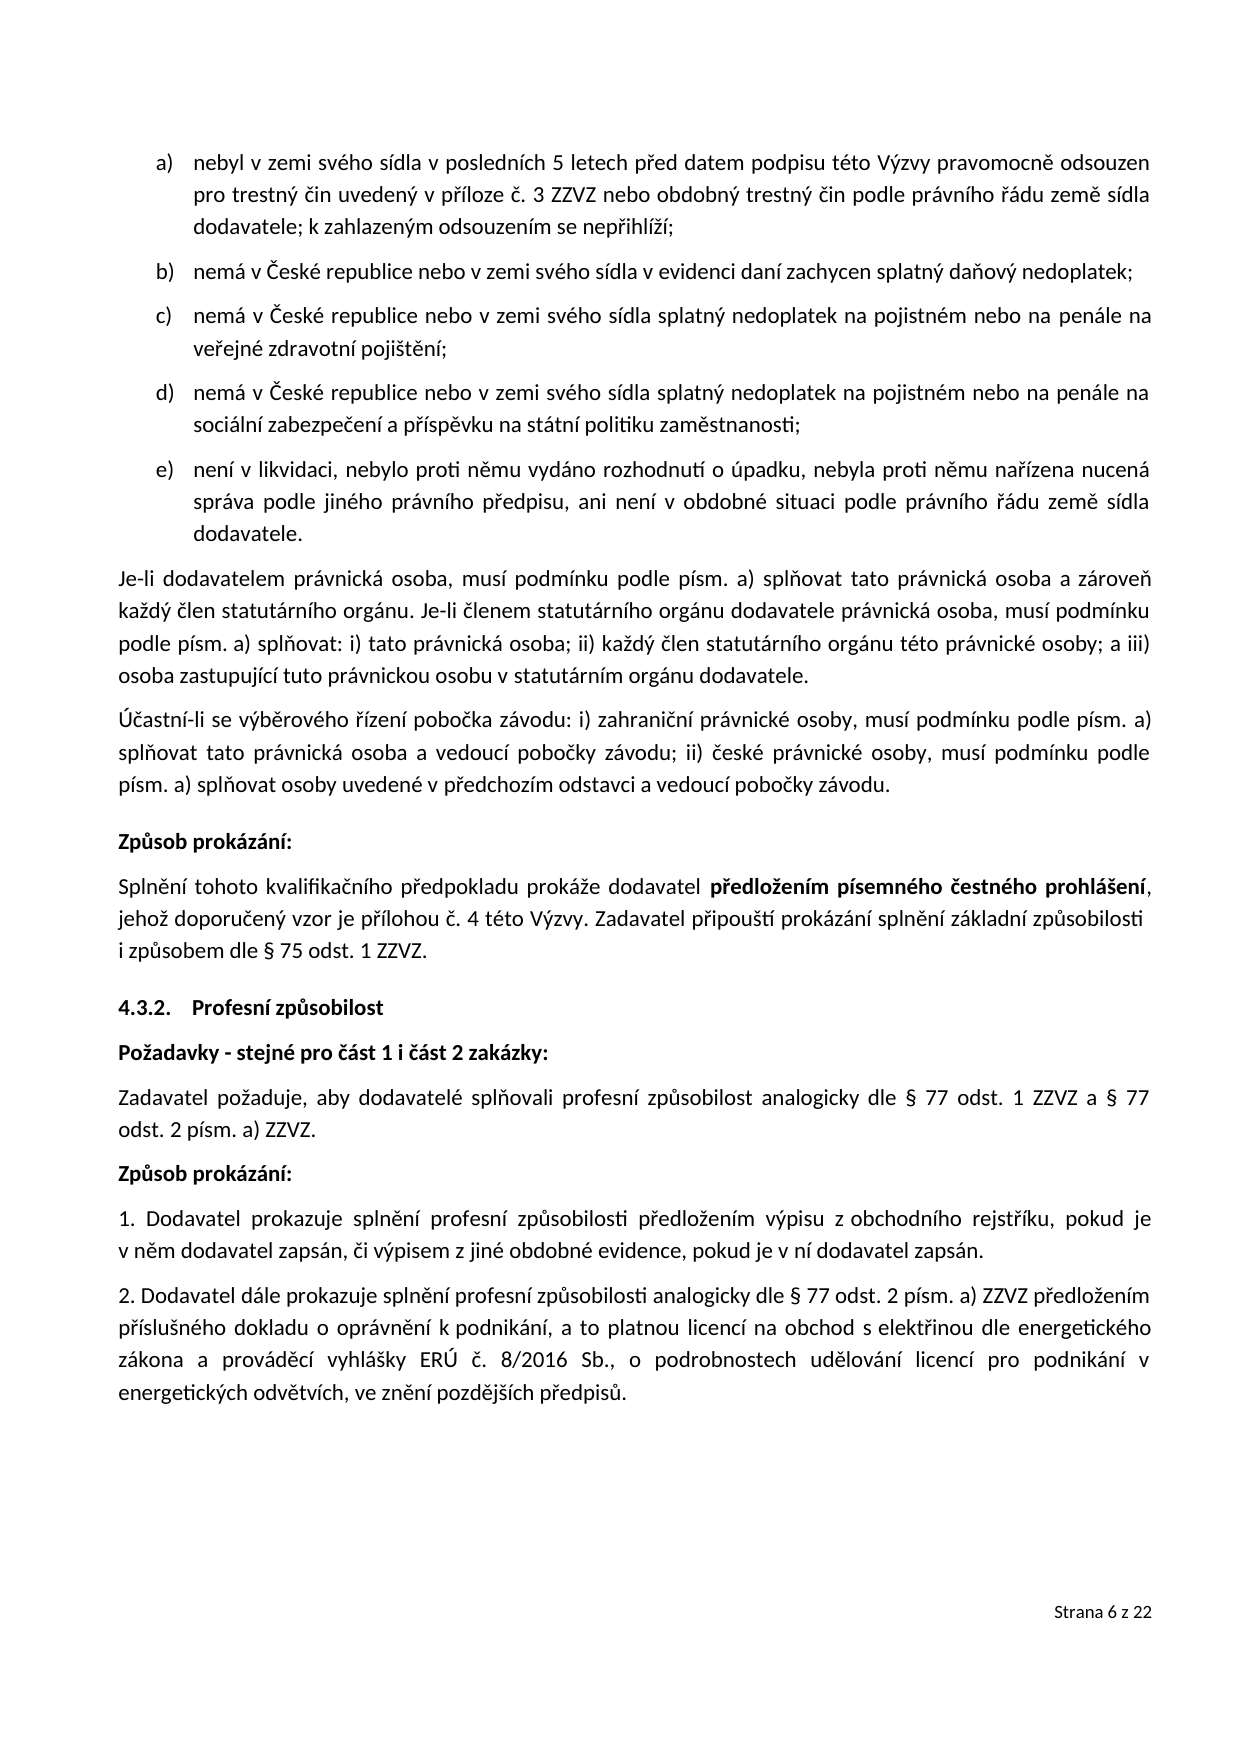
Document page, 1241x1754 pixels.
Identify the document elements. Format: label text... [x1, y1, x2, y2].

list Je-li dodavatelem právnická osoba, musí podmínku podle písm. a) splňovat tato právnická osoba a zároveň každý člen statutárního orgánu. Je-li členem statutárního orgánu dodavatele právnická osoba, musí podmínku podle písm. a) splňovat: i) tato právnická osoba; ii) každý člen statutárního orgánu této právnické osoby; a iii) osoba zastupující tuto právnickou osobu v statutárním orgánu dodavatele. [118, 564, 1152, 689]
text Požadavky - stejné pro část 1 i část 2 zakázky: [118, 1038, 1152, 1066]
list nemá v České republice nebo v zemi svého sídla v evidenci daní zachycen splatný daňový nedoplatek; [156, 257, 1152, 285]
text 1. Dodavatel prokazuje splnění profesní způsobilosti předložením výpisu z obchodního rejstříku, pokud je v něm dodavatel zapsán, či výpisem z jiné obdobné evidence, pokud je v ní dodavatel zapsán. [118, 1204, 1152, 1264]
text 2. Dodavatel dále prokazuje splnění profesní způsobilosti analogicky dle § 77 odst. 2 písm. a) ZZVZ předložením příslušného dokladu o oprávnění k podnikání, a to platnou licencí na obchod s elektřinou dle energetického zákona a prováděcí vyhlášky ERÚ č. 8/2016 Sb., o podrobnostech udělování licencí pro podnikání v energetických odvětvích, ve znění pozdějších předpisů. [118, 1281, 1152, 1406]
list není v likvidaci, nebylo proti němu vydáno rozhodnutí o úpadku, nebyla proti němu nařízena nucená správa podle jiného právního předpisu, ani není v obdobné situaci podle právního řádu země sídla dodavatele. [156, 455, 1152, 548]
list nebyl v zemi svého sídla v posledních 5 letech před datem podpisu této Výzvy pravomocně odsouzen pro trestný čin uvedený v příloze č. 3 ZZVZ nebo obdobný trestný čin podle právního řádu země sídla dodavatele; k zahlazeným odsouzením se nepřihlíží; [156, 148, 1152, 240]
text Zadavatel požaduje, aby dodavatelé splňovali profesní způsobilost analogicky dle § 77 odst. 1 ZZVZ a § 77 odst. 2 písm. a) ZZVZ. [118, 1083, 1152, 1143]
text Způsob prokázání: [118, 827, 1152, 855]
list nemá v České republice nebo v zemi svého sídla splatný nedoplatek na pojistném nebo na penále na sociální zabezpečení a příspěvku na státní politiku zaměstnanosti; [156, 378, 1152, 438]
list Účastní-li se výběrového řízení pobočka závodu: i) zahraniční právnické osoby, musí podmínku podle písm. a) splňovat tato právnická osoba a vedoucí pobočky závodu; ii) české právnické osoby, musí podmínku podle písm. a) splňovat osoby uvedené v předchozím odstavci a vedoucí pobočky závodu. [118, 706, 1152, 798]
text Způsob prokázání: [118, 1159, 1152, 1188]
list nemá v České republice nebo v zemi svého sídla splatný nedoplatek na pojistném nebo na penále na veřejné zdravotní pojištění; [156, 301, 1152, 362]
subtitle Profesní způsobilost [118, 993, 1152, 1021]
list Splnění tohoto kvalifikačního předpokladu prokáže dodavatel předložením písemného čestného prohlášení, jehož doporučený vzor je přílohou č. 4 této Výzvy. Zadavatel připouští prokázání splnění základní způsobilosti i způsobem dle § 75 odst. 1 ZZVZ. [118, 872, 1152, 964]
